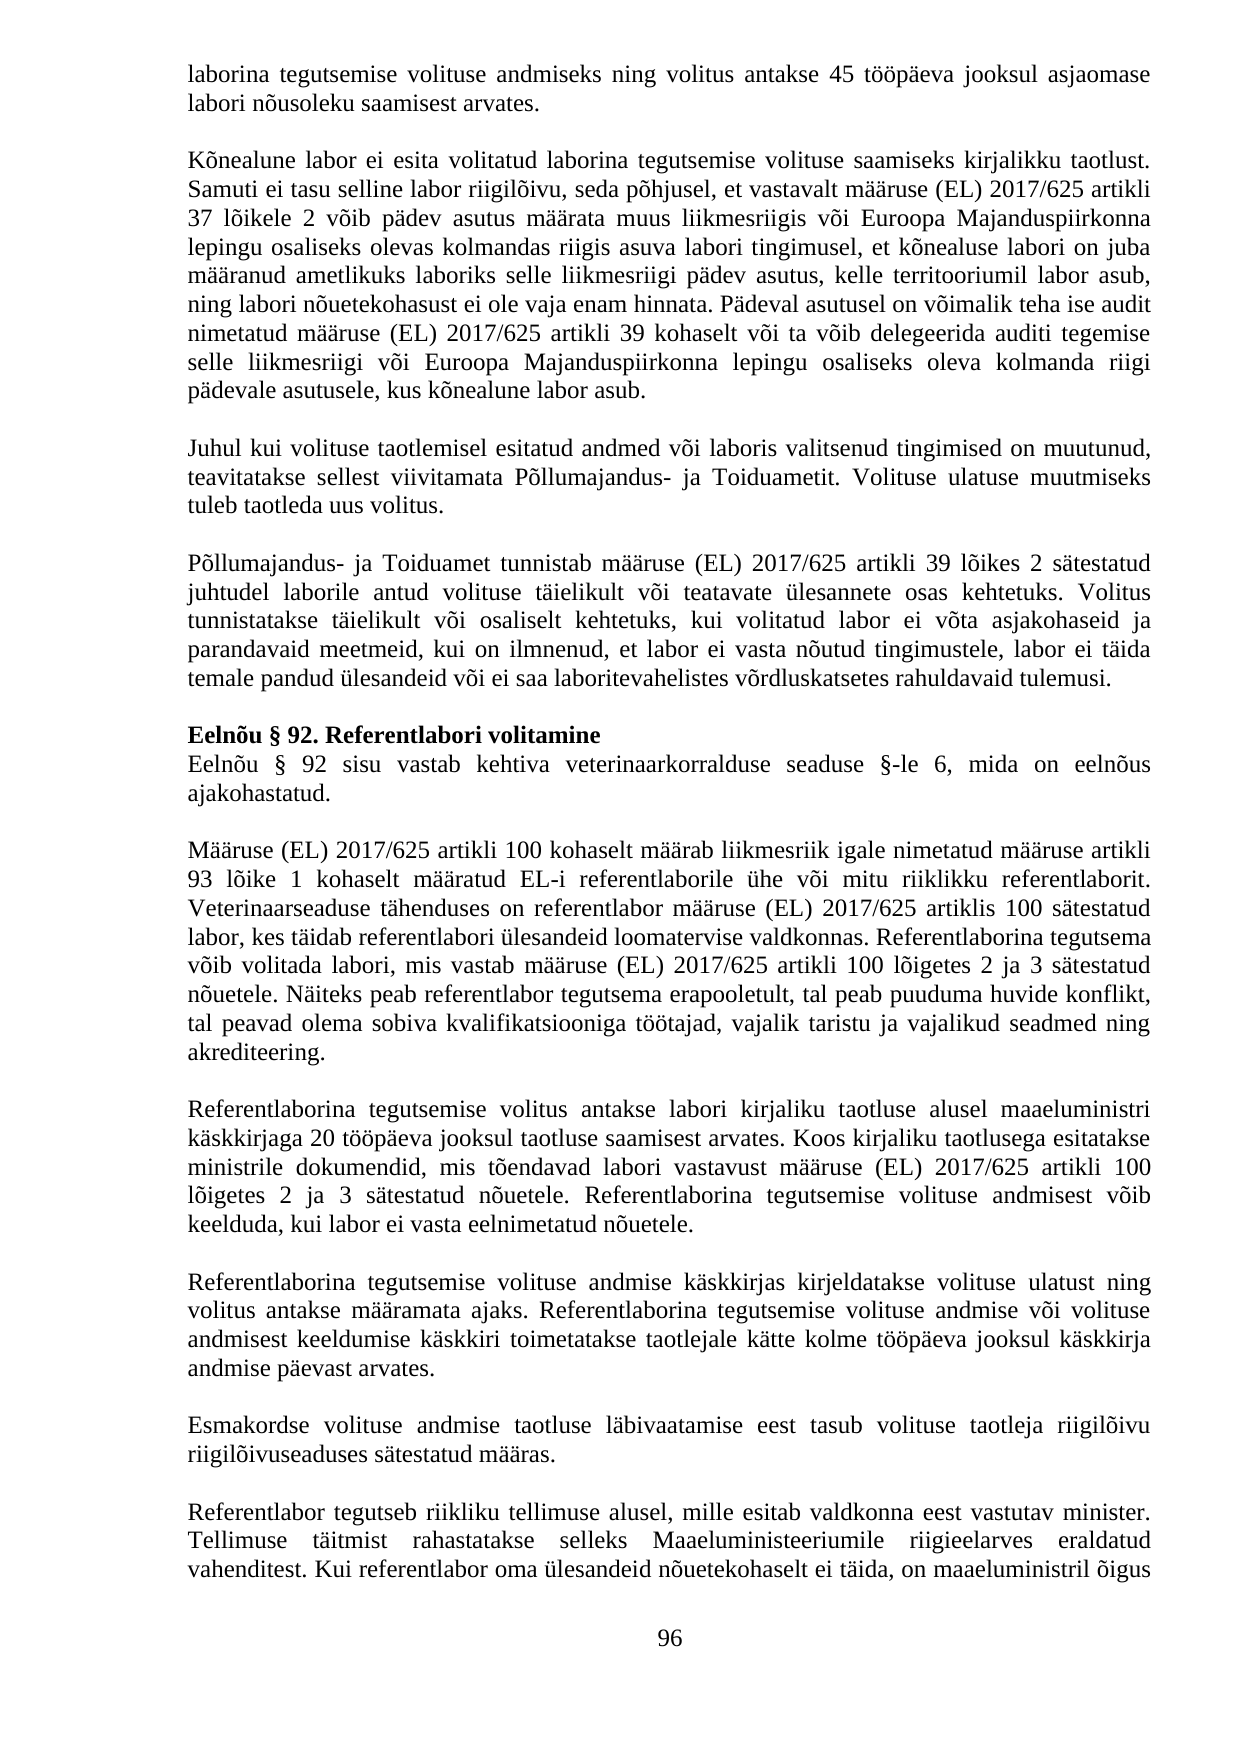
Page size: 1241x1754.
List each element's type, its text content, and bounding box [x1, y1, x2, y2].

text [187, 59, 1152, 117]
subtitle Eelnõu § 92. Referentlabori volitamine [187, 720, 1152, 749]
text Esmakordse volituse andmise taotluse läbivaatamise eest tasub volituse taotleja riigilõivu riigilõivuseaduses sätestatud määras. [187, 1410, 1152, 1468]
text Referentlaborina tegutsemise volitus antakse labori kirjaliku taotluse alusel maaeluministri käskkirjaga 20 tööpäeva jooksul taotluse saamisest arvates. Koos kirjaliku taotlusega esitatakse ministrile dokumendid, mis tõendavad labori vastavust määruse (EL) 2017/625 artikli 100 lõigetes 2 ja 3 sätestatud nõuetele. Referentlaborina tegutsemise volituse andmisest võib keelduda, kui labor ei vasta eelnimetatud nõuetele. [187, 1094, 1152, 1238]
text Eelnõu § 92 sisu vastab kehtiva veterinaarkorralduse seaduse §-le 6, mida on eelnõus ajakohastatud. [187, 749, 1152, 807]
text Põllumajandus- ja Toiduamet tunnistab määruse (EL) 2017/625 artikli 39 lõikes 2 sätestatud juhtudel laborile antud volituse täielikult või teatavate ülesannete osas kehtetuks. Volitus tunnistatakse täielikult või osaliselt kehtetuks, kui volitatud labor ei võta asjakohaseid ja parandavaid meetmeid, kui on ilmnenud, et labor ei vasta nõutud tingimustele, labor ei täida temale pandud ülesandeid või ei saa laboritevahelistes võrdluskatsetes rahuldavaid tulemusi. [187, 548, 1152, 692]
text Referentlaborina tegutsemise volituse andmise käskkirjas kirjeldatakse volituse ulatust ning volitus antakse määramata ajaks. Referentlaborina tegutsemise volituse andmise või volituse andmisest keeldumise käskkiri toimetatakse taotlejale kätte kolme tööpäeva jooksul käskkirja andmise päevast arvates. [187, 1267, 1152, 1382]
text Määruse (EL) 2017/625 artikli 100 kohaselt määrab liikmesriik igale nimetatud määruse artikli 93 lõike 1 kohaselt määratud EL-i referentlaborile ühe või mitu riiklikku referentlaborit. Veterinaarseaduse tähenduses on referentlabor määruse (EL) 2017/625 artiklis 100 sätestatud labor, kes täidab referentlabori ülesandeid loomatervise valdkonnas. Referentlaborina tegutsema võib volitada labori, mis vastab määruse (EL) 2017/625 artikli 100 lõigetes 2 ja 3 sätestatud nõuetele. Näiteks peab referentlabor tegutsema erapooletult, tal peab puuduma huvide konflikt, tal peavad olema sobiva kvalifikatsiooniga töötajad, vajalik taristu ja vajalikud seadmed ning akrediteering. [187, 835, 1152, 1065]
text Kõnealune labor ei esita volitatud laborina tegutsemise volituse saamiseks kirjalikku taotlust. Samuti ei tasu selline labor riigilõivu, seda põhjusel, et vastavalt määruse (EL) 2017/625 artikli 37 lõikele 2 võib pädev asutus määrata muus liikmesriigis või Euroopa Majanduspiirkonna lepingu osaliseks olevas kolmandas riigis asuva labori tingimusel, et kõnealuse labori on juba määranud ametlikuks laboriks selle liikmesriigi pädev asutus, kelle territooriumil labor asub, ning labori nõuetekohasust ei ole vaja enam hinnata. Pädeval asutusel on võimalik teha ise audit nimetatud määruse (EL) 2017/625 artikli 39 kohaselt või ta võib delegeerida auditi tegemise selle liikmesriigi või Euroopa Majanduspiirkonna lepingu osaliseks oleva kolmanda riigi pädevale asutusele, kus kõnealune labor asub. [187, 145, 1152, 404]
text Juhul kui volituse taotlemisel esitatud andmed või laboris valitsenud tingimised on muutunud, teavitatakse sellest viivitamata Põllumajandus- ja Toiduametit. Volituse ulatuse muutmiseks tuleb taotleda uus volitus. [187, 433, 1152, 519]
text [187, 1497, 1152, 1583]
